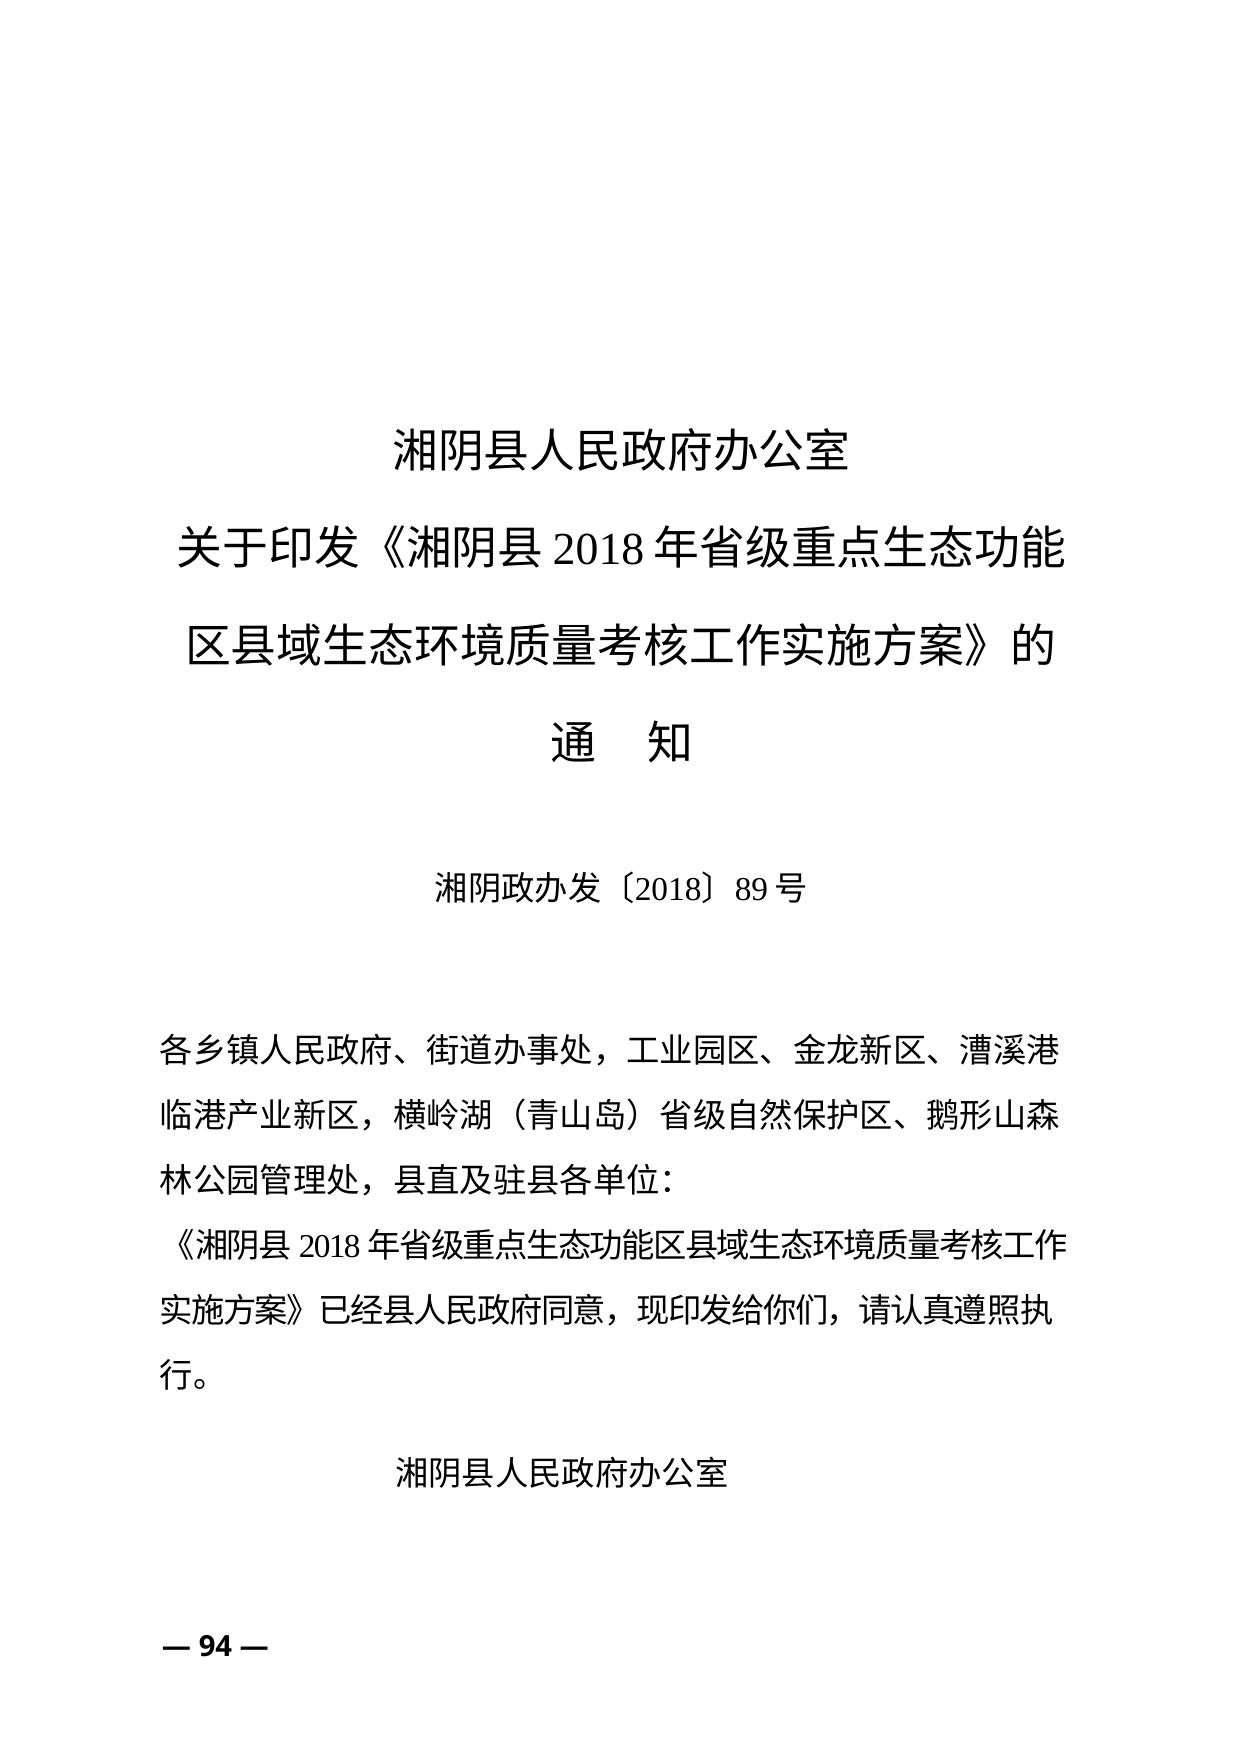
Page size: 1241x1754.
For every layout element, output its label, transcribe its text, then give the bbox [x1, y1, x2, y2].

text 《湘阴县2018年省级重点生态功能区县域生态环境质量考核工作实施方案》已经县人民政府同意，现印发给你们，请认真遵照执行。 [159, 1211, 1081, 1406]
text 湘阴县人民政府办公室 [159, 398, 1081, 496]
text 各乡镇人民政府、街道办事处，工业园区、金龙新区、漕溪港临港产业新区，横岭湖（青山岛）省级自然保护区、鹅形山森林公园管理处，县直及驻县各单位： [159, 1016, 1081, 1211]
text 关于印发《湘阴县2018年省级重点生态功能区县域生态环境质量考核工作实施方案》的 [159, 496, 1081, 691]
text 湘阴县人民政府办公室 [159, 1438, 1081, 1503]
text 湘阴政办发〔2018〕89号 [159, 853, 1081, 918]
text 通 知 [159, 691, 1081, 788]
